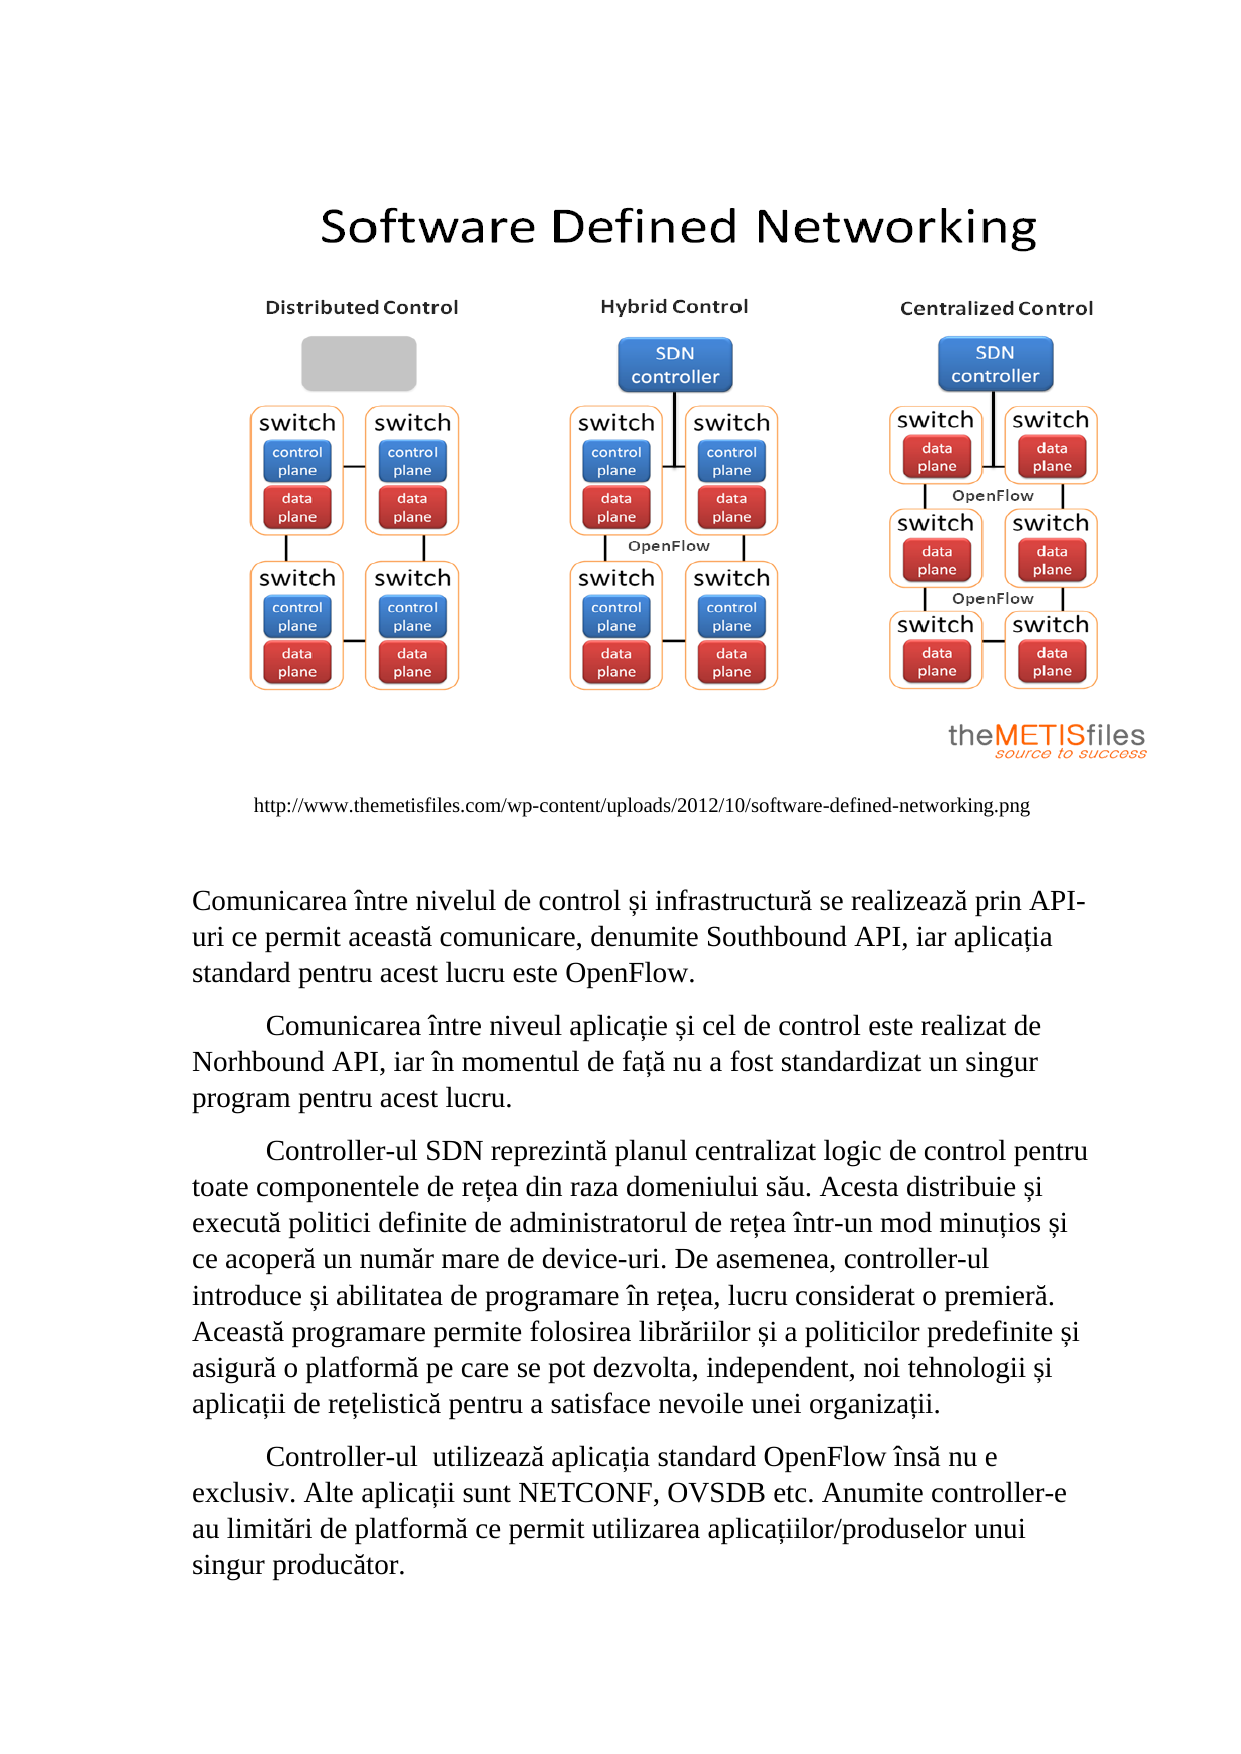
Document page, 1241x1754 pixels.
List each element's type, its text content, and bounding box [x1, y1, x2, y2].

text Controller-ul SDN reprezintă planul centralizat logic de control pentru toate componentele de rețea din raza domeniului său. Acesta distribuie și execută politici definite de administratorul de rețea într-un mod minuțios și ce acoperă un număr mare de device-uri. De asemenea, controller-ul introduce și abilitatea de programare în rețea, lucru considerat o premieră. Această programare permite folosirea librăriilor și a politicilor predefinite și asigură o platformă pe care se pot dezvolta, independent, noi tehnologii și aplicații de rețelistică pentru a satisface nevoile unei organizații. [192, 1133, 1092, 1420]
text Comunicarea între nivelul de control și infrastructură se realizează prin API-uri ce permit această comunicare, denumite Southbound API, iar aplicația standard pentru acest lucru este OpenFlow. [192, 883, 1092, 989]
text http://www.themetisfiles.com/wp-content/uploads/2012/10/software-defined-networking.png [192, 793, 1092, 817]
picture [191, 147, 1167, 775]
text Comunicarea între niveul aplicație și cel de control este realizat de Norhbound API, iar în momentul de față nu a fost standardizat un singur program pentru acest lucru. [192, 1008, 1092, 1114]
text Controller-ul utilizează aplicația standard OpenFlow însă nu e exclusiv. Alte aplicații sunt NETCONF, OVSDB etc. Anumite controller-e au limitări de platformă ce permit utilizarea aplicațiilor/produselor unui singur producător. [192, 1439, 1092, 1581]
